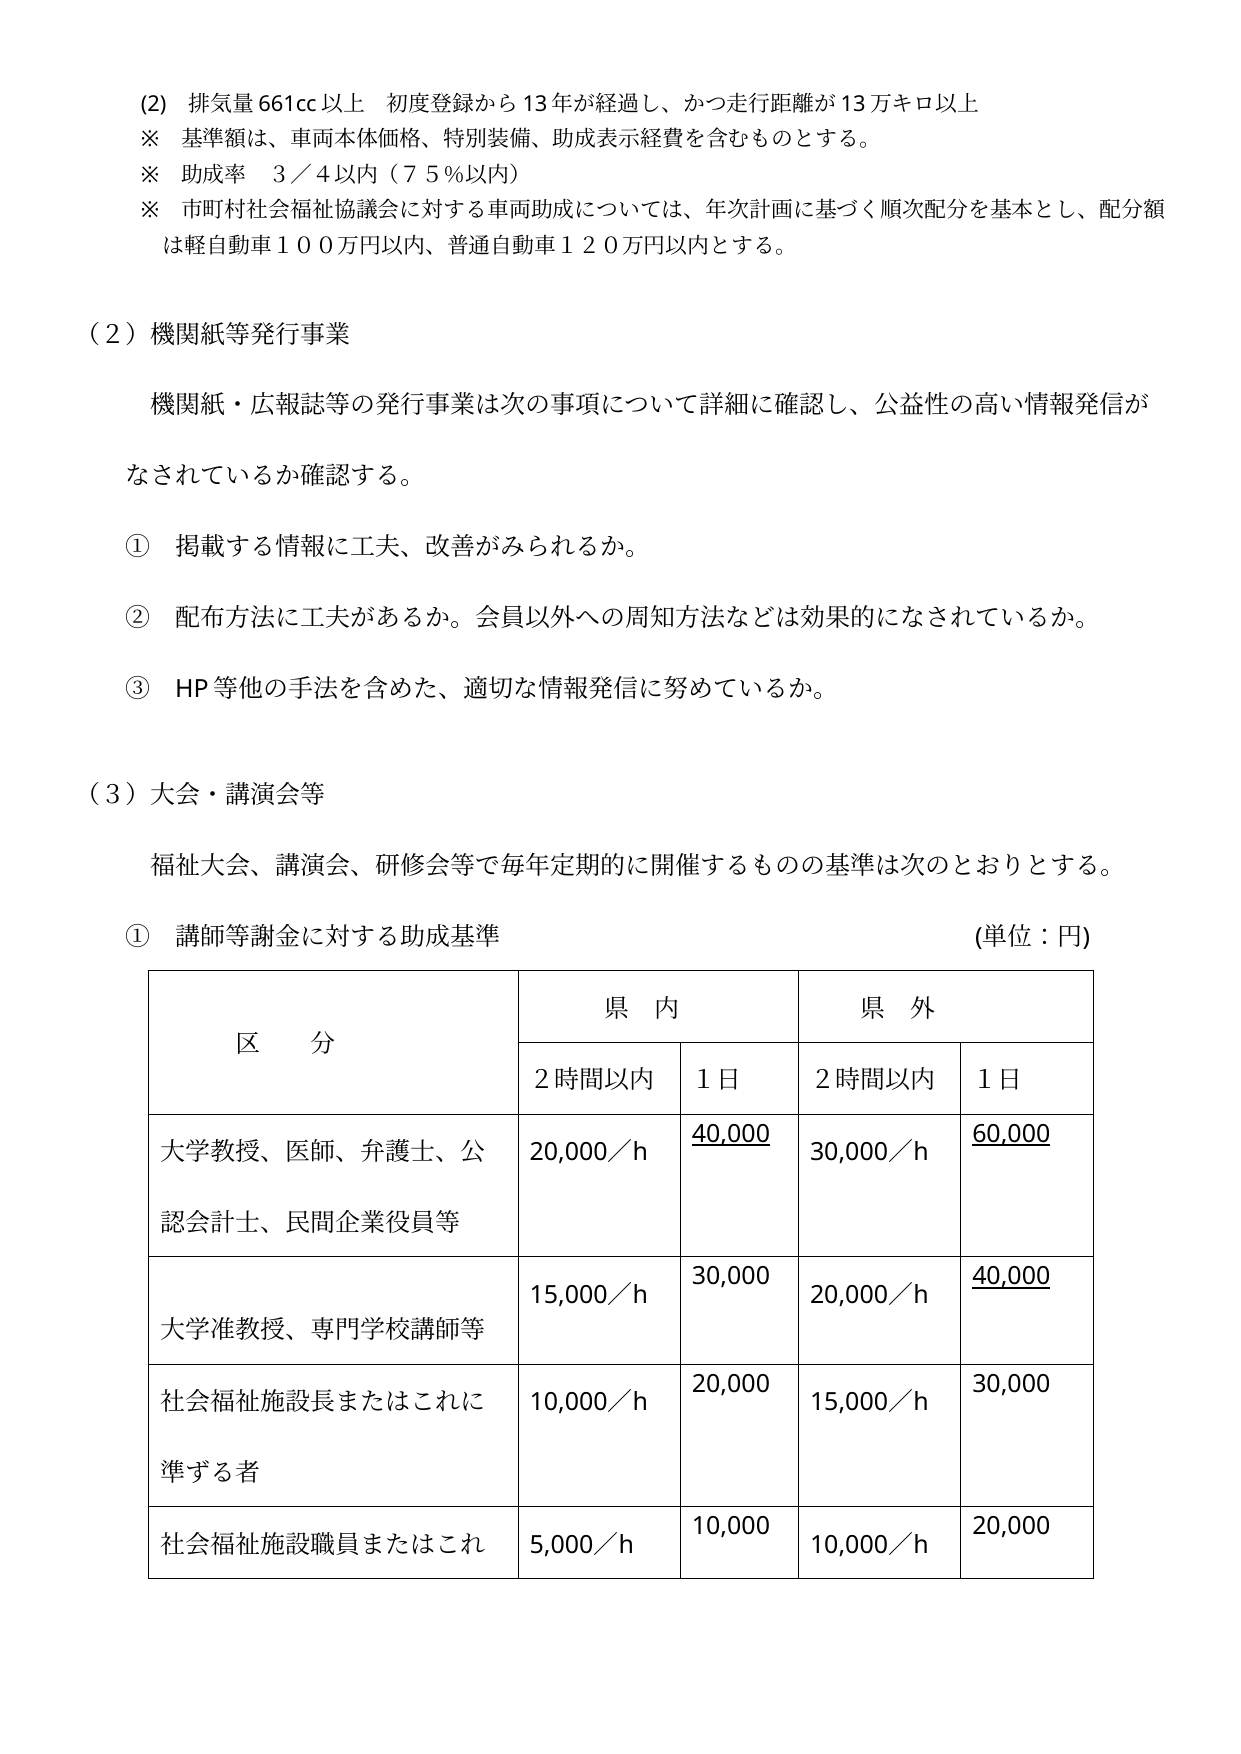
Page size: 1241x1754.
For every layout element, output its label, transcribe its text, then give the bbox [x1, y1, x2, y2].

table_cell ２時間以内 [799, 1043, 960, 1113]
text ① 掲載する情報に工夫、改善がみられるか。 [75, 509, 1165, 580]
table_cell ２時間以内 [519, 1043, 680, 1113]
text ② 配布方法に工夫があるか。会員以外への周知方法などは効果的になされているか。 [75, 580, 1165, 651]
table_cell 社会福祉施設長またはこれに準ずる者 [149, 1365, 518, 1506]
text (2) 排気量661cc以上 初度登録から13年が経過し、かつ走行距離が13万キロ以上 [75, 84, 1165, 120]
table_cell 20,000 [681, 1365, 798, 1506]
text ③ HP等他の手法を含めた、適切な情報発信に努めているか。 [75, 651, 1165, 722]
table_cell 10,000／h [519, 1365, 680, 1506]
table_cell 大学准教授、専門学校講師等 [149, 1257, 518, 1363]
table_cell １日 [961, 1043, 1093, 1113]
table_cell 5,000／h [519, 1507, 680, 1578]
text 福祉大会、講演会、研修会等で毎年定期的に開催するものの基準は次のとおりとする。 [75, 828, 1165, 899]
table_cell 30,000 [961, 1365, 1093, 1506]
table_cell 30,000 [681, 1257, 798, 1363]
text ※ 助成率 ３／４以内（７５％以内） [75, 155, 1165, 191]
table_header 区 分 [149, 971, 518, 1113]
table_cell 社会福祉施設職員またはこれに準ずる者 [149, 1507, 518, 1578]
table_cell 20,000／h [799, 1257, 960, 1363]
table_cell 10,000／h [799, 1507, 960, 1578]
table_cell 10,000 [681, 1507, 798, 1578]
table_cell 40,000 [961, 1257, 1093, 1363]
table_cell １日 [681, 1043, 798, 1113]
table_cell 30,000／h [799, 1115, 960, 1256]
table_cell 15,000／h [799, 1365, 960, 1506]
text ① 講師等謝金に対する助成基準 (単位：円) [75, 899, 1165, 970]
table_cell 20,000／h [519, 1115, 680, 1256]
table_cell 20,000 [961, 1507, 1093, 1578]
table_cell 大学教授、医師、弁護士、公認会計士、民間企業役員等 [149, 1115, 518, 1256]
text （２）機関紙等発行事業 [75, 297, 1165, 368]
table_header 県 外 [799, 971, 1093, 1042]
table_cell 40,000 [681, 1115, 798, 1256]
text ※ 基準額は、車両本体価格、特別装備、助成表示経費を含むものとする。 [75, 120, 1165, 155]
text （３）大会・講演会等 [75, 757, 1165, 828]
text ※ 市町村社会福祉協議会に対する車両助成については、年次計画に基づく順次配分を基本とし、配分額は軽自動車１００万円以内、普通自動車１２０万円以内とする。 [141, 191, 1165, 261]
text 機関紙・広報誌等の発行事業は次の事項について詳細に確認し、公益性の高い情報発信がなされているか確認する。 [75, 368, 1165, 509]
table_cell 60,000 [961, 1115, 1093, 1256]
table_header 県 内 [519, 971, 798, 1042]
table_cell 15,000／h [519, 1257, 680, 1363]
